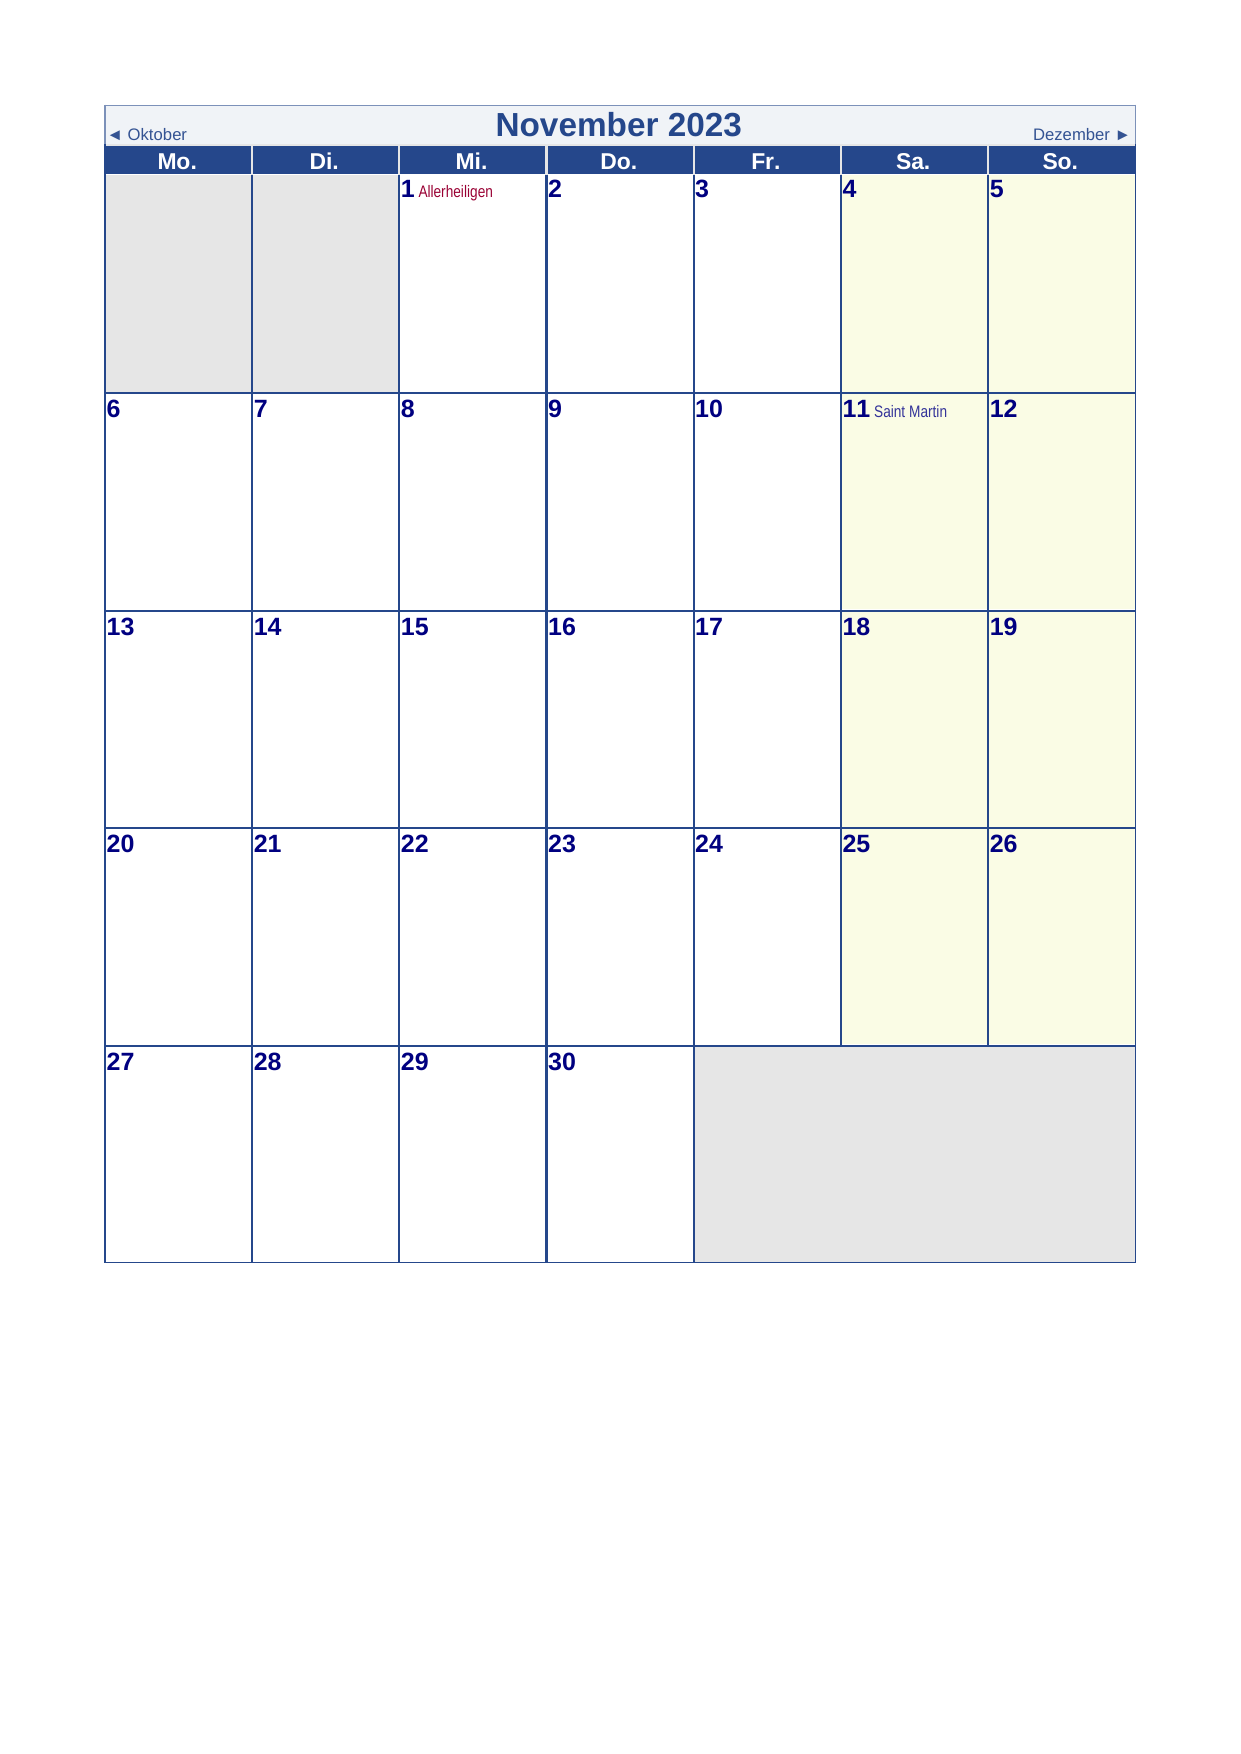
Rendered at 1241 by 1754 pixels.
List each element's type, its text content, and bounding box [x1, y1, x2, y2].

table_cell Mo. [106, 146, 251, 174]
table_cell 2 [548, 175, 693, 392]
table_cell 11 Saint Martin [842, 394, 987, 609]
table_cell 24 [695, 829, 840, 1044]
table_cell 4 [842, 175, 987, 392]
table_cell [253, 175, 398, 392]
table_cell 28 [253, 1047, 398, 1262]
table_cell Di. [253, 146, 398, 174]
table_cell 17 [695, 612, 840, 827]
table_cell Fr. [695, 146, 840, 174]
table_cell 23 [548, 829, 693, 1044]
table_cell 1 Allerheiligen [400, 175, 545, 392]
table_cell 7 [253, 394, 398, 609]
table_cell Mi. [400, 146, 545, 174]
table_cell Sa. [842, 146, 987, 174]
table_cell 19 [989, 612, 1135, 827]
table_cell 3 [695, 175, 840, 392]
table_cell 8 [400, 394, 545, 609]
table_header ◄ Oktober [106, 106, 252, 144]
table_cell 21 [253, 829, 398, 1044]
table_cell 20 [106, 829, 251, 1044]
table_cell 6 [106, 394, 251, 609]
table_header November 2023 [252, 106, 988, 144]
table_cell 27 [106, 1047, 251, 1262]
table_cell 22 [400, 829, 545, 1044]
table_cell 9 [548, 394, 693, 609]
table_cell So. [989, 146, 1135, 174]
table_cell 12 [989, 394, 1135, 609]
table_cell 5 [989, 175, 1135, 392]
table_cell 26 [989, 829, 1135, 1044]
table_cell 15 [400, 612, 545, 827]
table_header Dezember ► [988, 106, 1135, 144]
table_cell 13 [106, 612, 251, 827]
table_cell 25 [842, 829, 987, 1044]
table_cell 30 [548, 1047, 693, 1262]
table_cell 18 [842, 612, 987, 827]
table_cell 10 [695, 394, 840, 609]
table_cell 14 [253, 612, 398, 827]
table_cell 29 [400, 1047, 545, 1262]
table_cell 16 [548, 612, 693, 827]
table_cell [106, 175, 251, 392]
table_cell [695, 1047, 1135, 1262]
table_cell Do. [548, 146, 693, 174]
